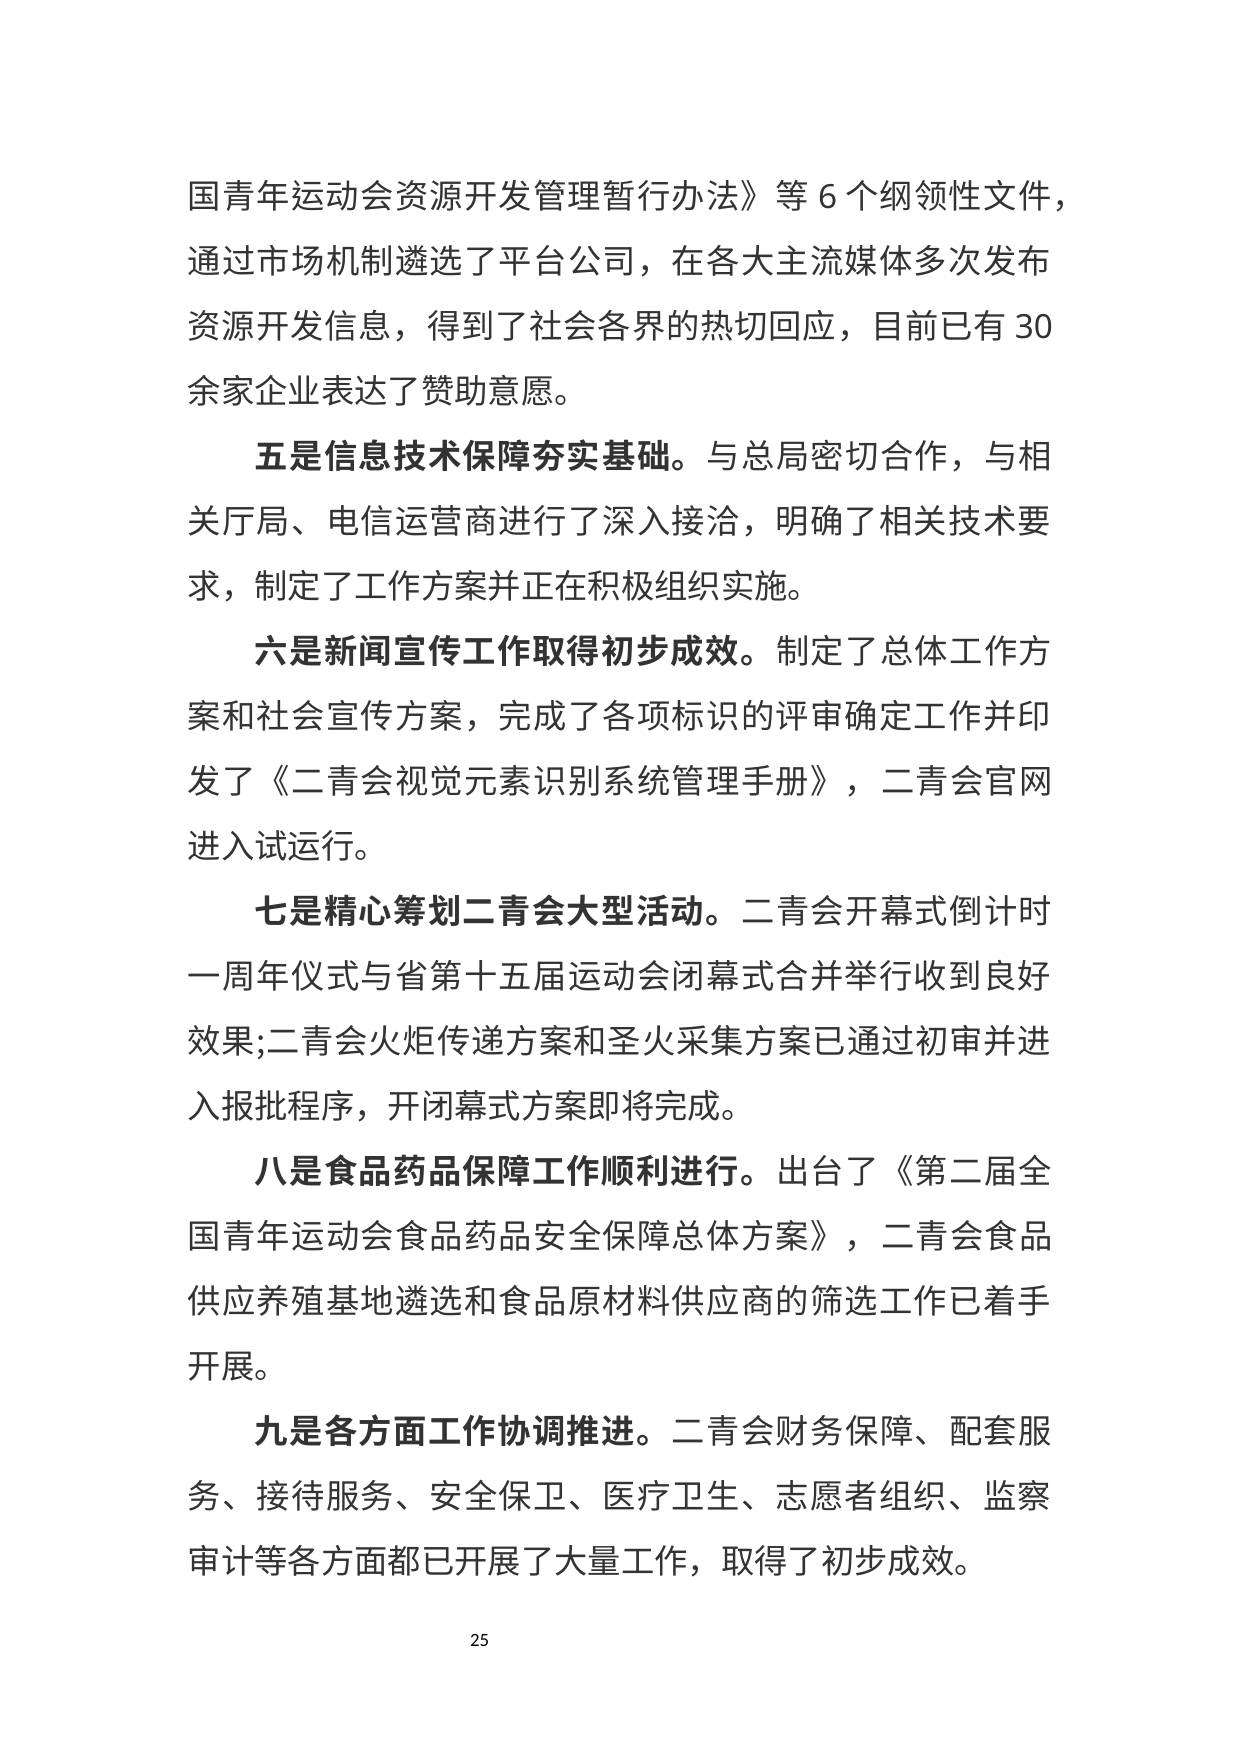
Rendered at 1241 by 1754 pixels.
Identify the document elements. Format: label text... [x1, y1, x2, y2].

text 八是食品药品保障工作顺利进行。出台了《第二届全国青年运动会食品药品安全保障总体方案》，二青会食品供应养殖基地遴选和食品原材料供应商的筛选工作已着手开展。 [187, 1137, 1053, 1397]
text 七是精心筹划二青会大型活动。二青会开幕式倒计时一周年仪式与省第十五届运动会闭幕式合并举行收到良好效果;二青会火炬传递方案和圣火采集方案已通过初审并进入报批程序，开闭幕式方案即将完成。 [187, 877, 1053, 1137]
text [187, 162, 1053, 422]
text 五是信息技术保障夯实基础。与总局密切合作，与相关厅局、电信运营商进行了深入接洽，明确了相关技术要求，制定了工作方案并正在积极组织实施。 [187, 422, 1053, 617]
text 九是各方面工作协调推进。二青会财务保障、配套服务、接待服务、安全保卫、医疗卫生、志愿者组织、监察审计等各方面都已开展了大量工作，取得了初步成效。 [187, 1397, 1053, 1592]
text 六是新闻宣传工作取得初步成效。制定了总体工作方案和社会宣传方案，完成了各项标识的评审确定工作并印发了《二青会视觉元素识别系统管理手册》，二青会官网进入试运行。 [187, 617, 1053, 877]
